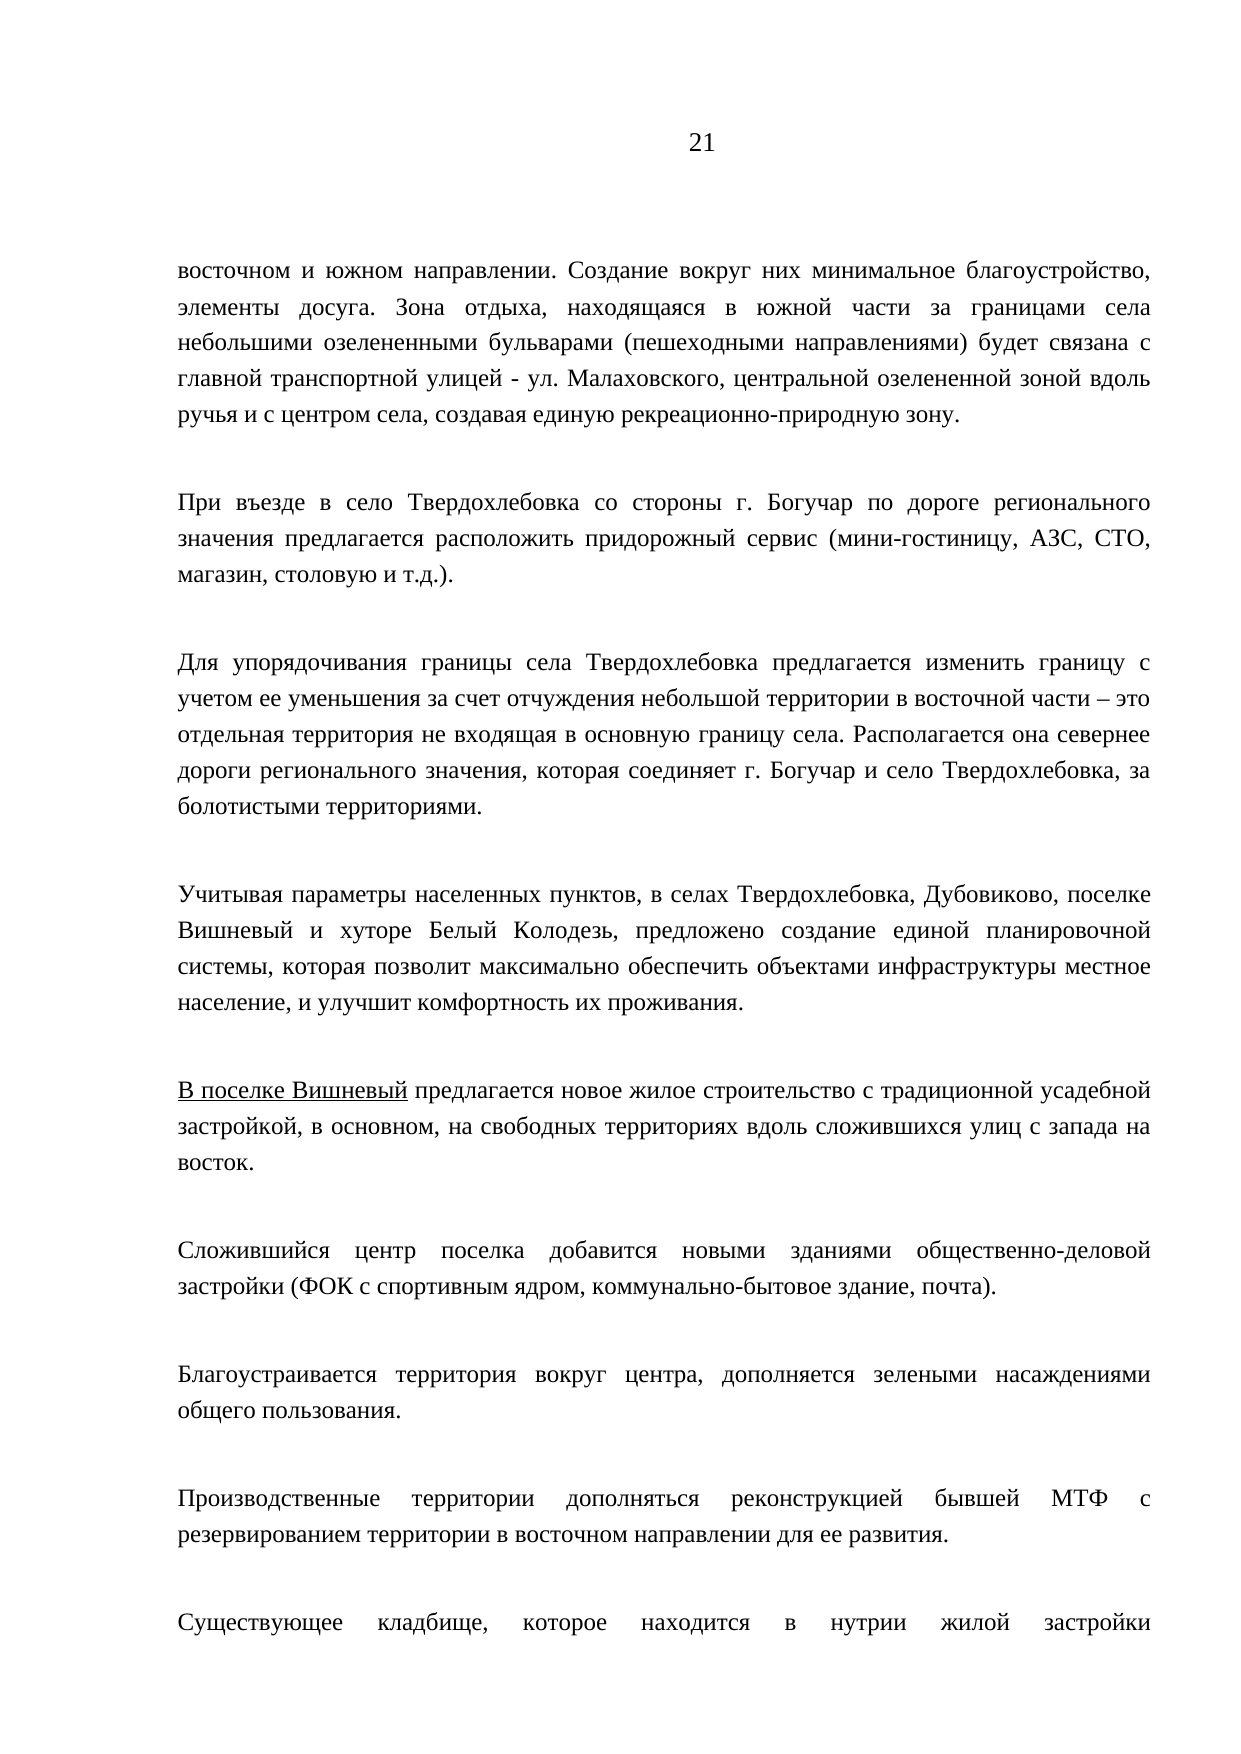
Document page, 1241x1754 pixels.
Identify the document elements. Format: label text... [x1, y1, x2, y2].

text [177, 256, 1152, 428]
text При въезде в село Твердохлебовка со стороны г. Богучар по дороге регионального значения предлагается расположить придорожный сервис (мини-гостиницу, АЗС, СТО, магазин, столовую и т.д.). [177, 487, 1152, 588]
text Учитывая параметры населенных пунктов, в селах Твердохлебовка, Дубовиково, поселке Вишневый и хуторе Белый Колодезь, предложено создание единой планировочной системы, которая позволит максимально обеспечить объектами инфраструктуры местное население, и улучшит комфортность их проживания. [177, 879, 1152, 1016]
text В поселке Вишневый предлагается новое жилое строительство с традиционной усадебной застройкой, в основном, на свободных территориях вдоль сложившихся улиц с запада на восток. [177, 1075, 1152, 1176]
text Производственные территории дополняться реконструкцией бывшей МТФ с резервированием территории в восточном направлении для ее развития. [177, 1483, 1152, 1547]
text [177, 1607, 1152, 1635]
text Для упорядочивания границы села Твердохлебовка предлагается изменить границу с учетом ее уменьшения за счет отчуждения небольшой территории в восточной части – это отдельная территория не входящая в основную границу села. Располагается она севернее дороги регионального значения, которая соединяет г. Богучар и село Твердохлебовка, за болотистыми территориями. [177, 647, 1152, 820]
text Сложившийся центр поселка добавится новыми зданиями общественно-деловой застройки (ФОК с спортивным ядром, коммунально-бытовое здание, почта). [177, 1235, 1152, 1299]
text Благоустраивается территория вокруг центра, дополняется зелеными насаждениями общего пользования. [177, 1359, 1152, 1423]
